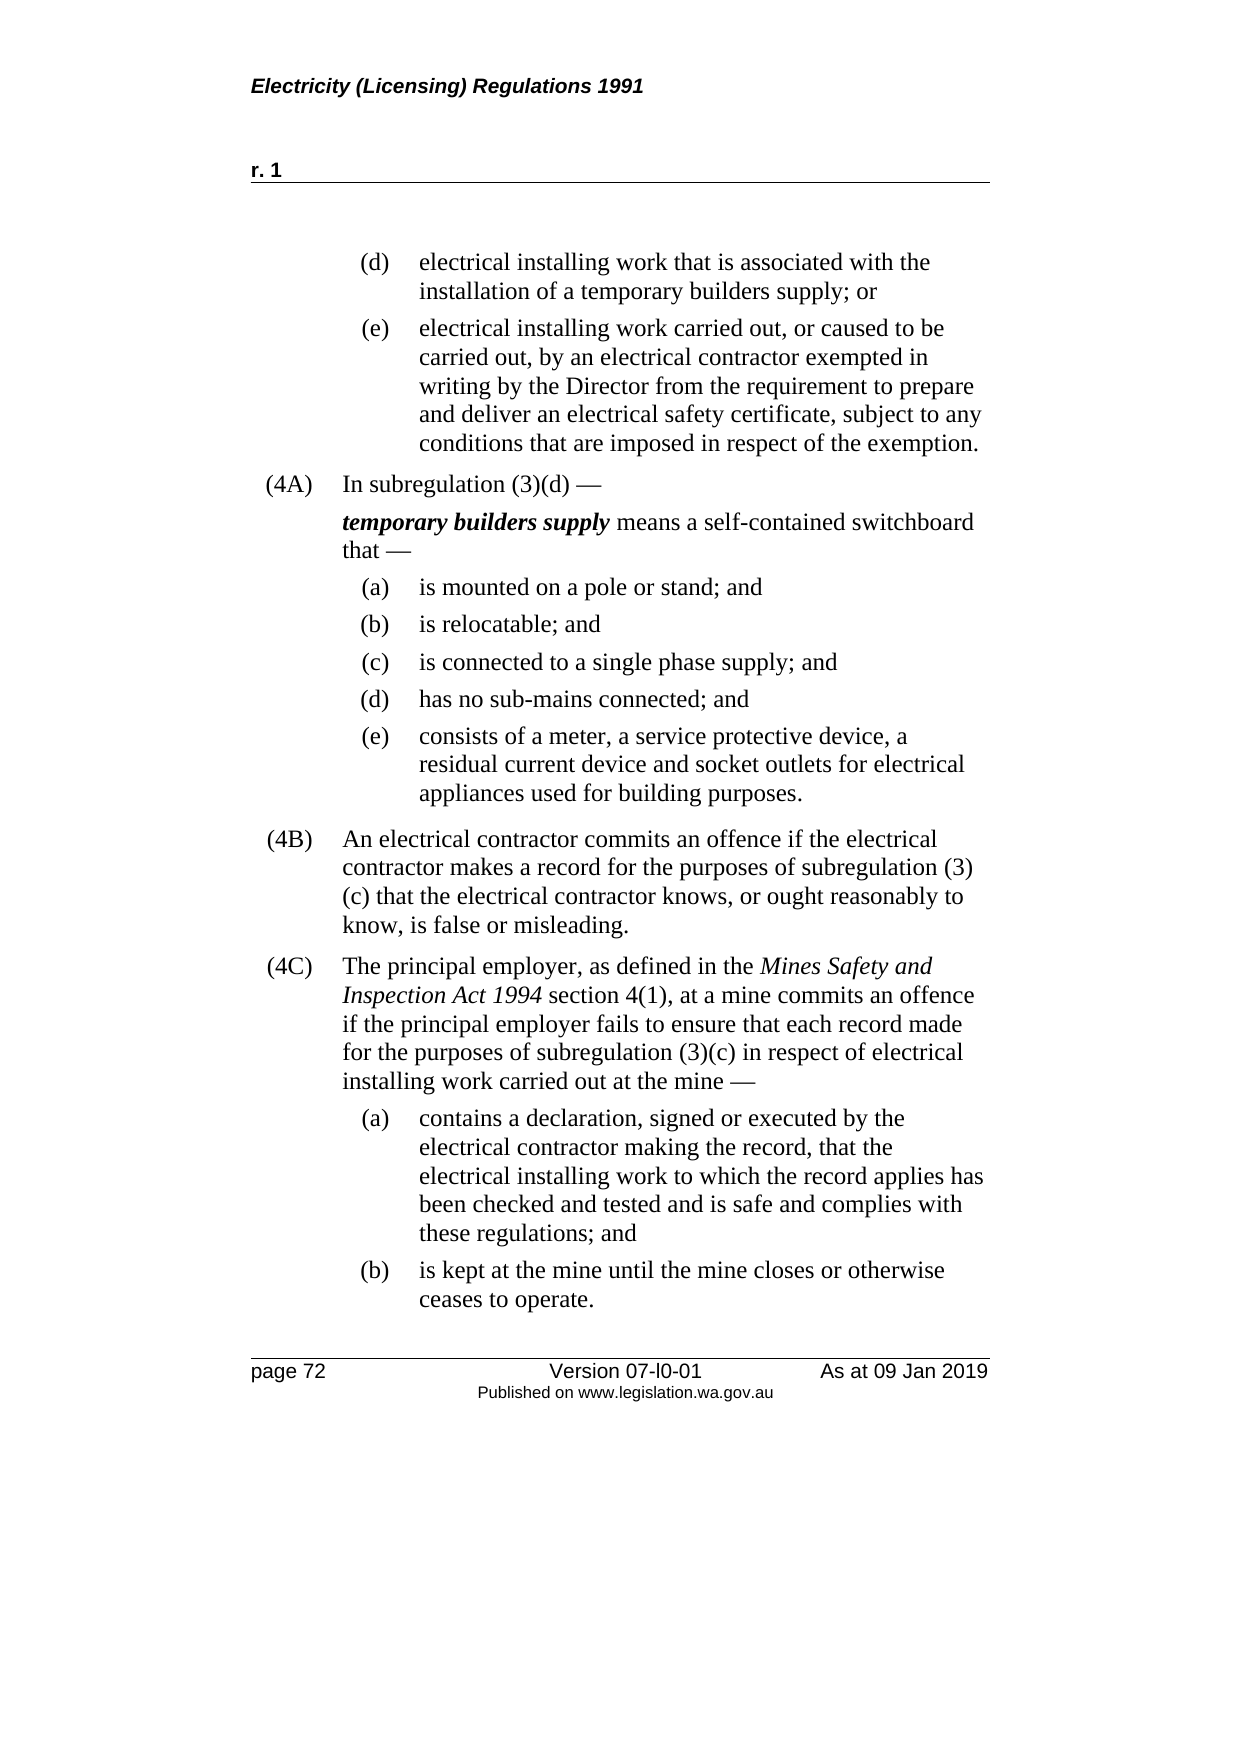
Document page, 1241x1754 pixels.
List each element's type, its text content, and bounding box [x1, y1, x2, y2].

text (d) electrical installing work that is associated with the installation of a temporary builders supply; or [251, 247, 990, 305]
text (4A) In subregulation (3)(d) — [251, 469, 990, 498]
text (d) has no sub-mains connected; and [251, 684, 990, 712]
text (4C) The principal employer, as defined in the Mines Safety and Inspection Act 1994 section 4(1), at a mine commits an offence if the principal employer fails to ensure that each record made for the purposes of subregulation (3)(c) in respect of electrical installing work carried out at the mine — [251, 951, 990, 1095]
text temporary builders supply means a self-contained switchboard that — [251, 507, 990, 564]
text (a) contains a declaration, signed or executed by the electrical contractor making the record, that the electrical installing work to which the record applies has been checked and tested and is safe and complies with these regulations; and [251, 1103, 990, 1247]
text (b) is kept at the mine until the mine closes or otherwise ceases to operate. [251, 1255, 990, 1313]
text (e) electrical installing work carried out, or caused to be carried out, by an electrical contractor exempted in writing by the Director from the requirement to prepare and deliver an electrical safety certificate, subject to any conditions that are imposed in respect of the exemption. [251, 313, 990, 457]
text (b) is relocatable; and [251, 609, 990, 638]
text (e) consists of a meter, a service protective device, a residual current device and socket outlets for electrical appliances used for building purposes. [251, 721, 990, 807]
text (c) is connected to a single phase supply; and [251, 647, 990, 675]
text (a) is mounted on a pole or stand; and [251, 572, 990, 601]
text (4B) An electrical contractor commits an offence if the electrical contractor makes a record for the purposes of subregulation (3)(c) that the electrical contractor knows, or ought reasonably to know, is false or misleading. [251, 824, 990, 939]
